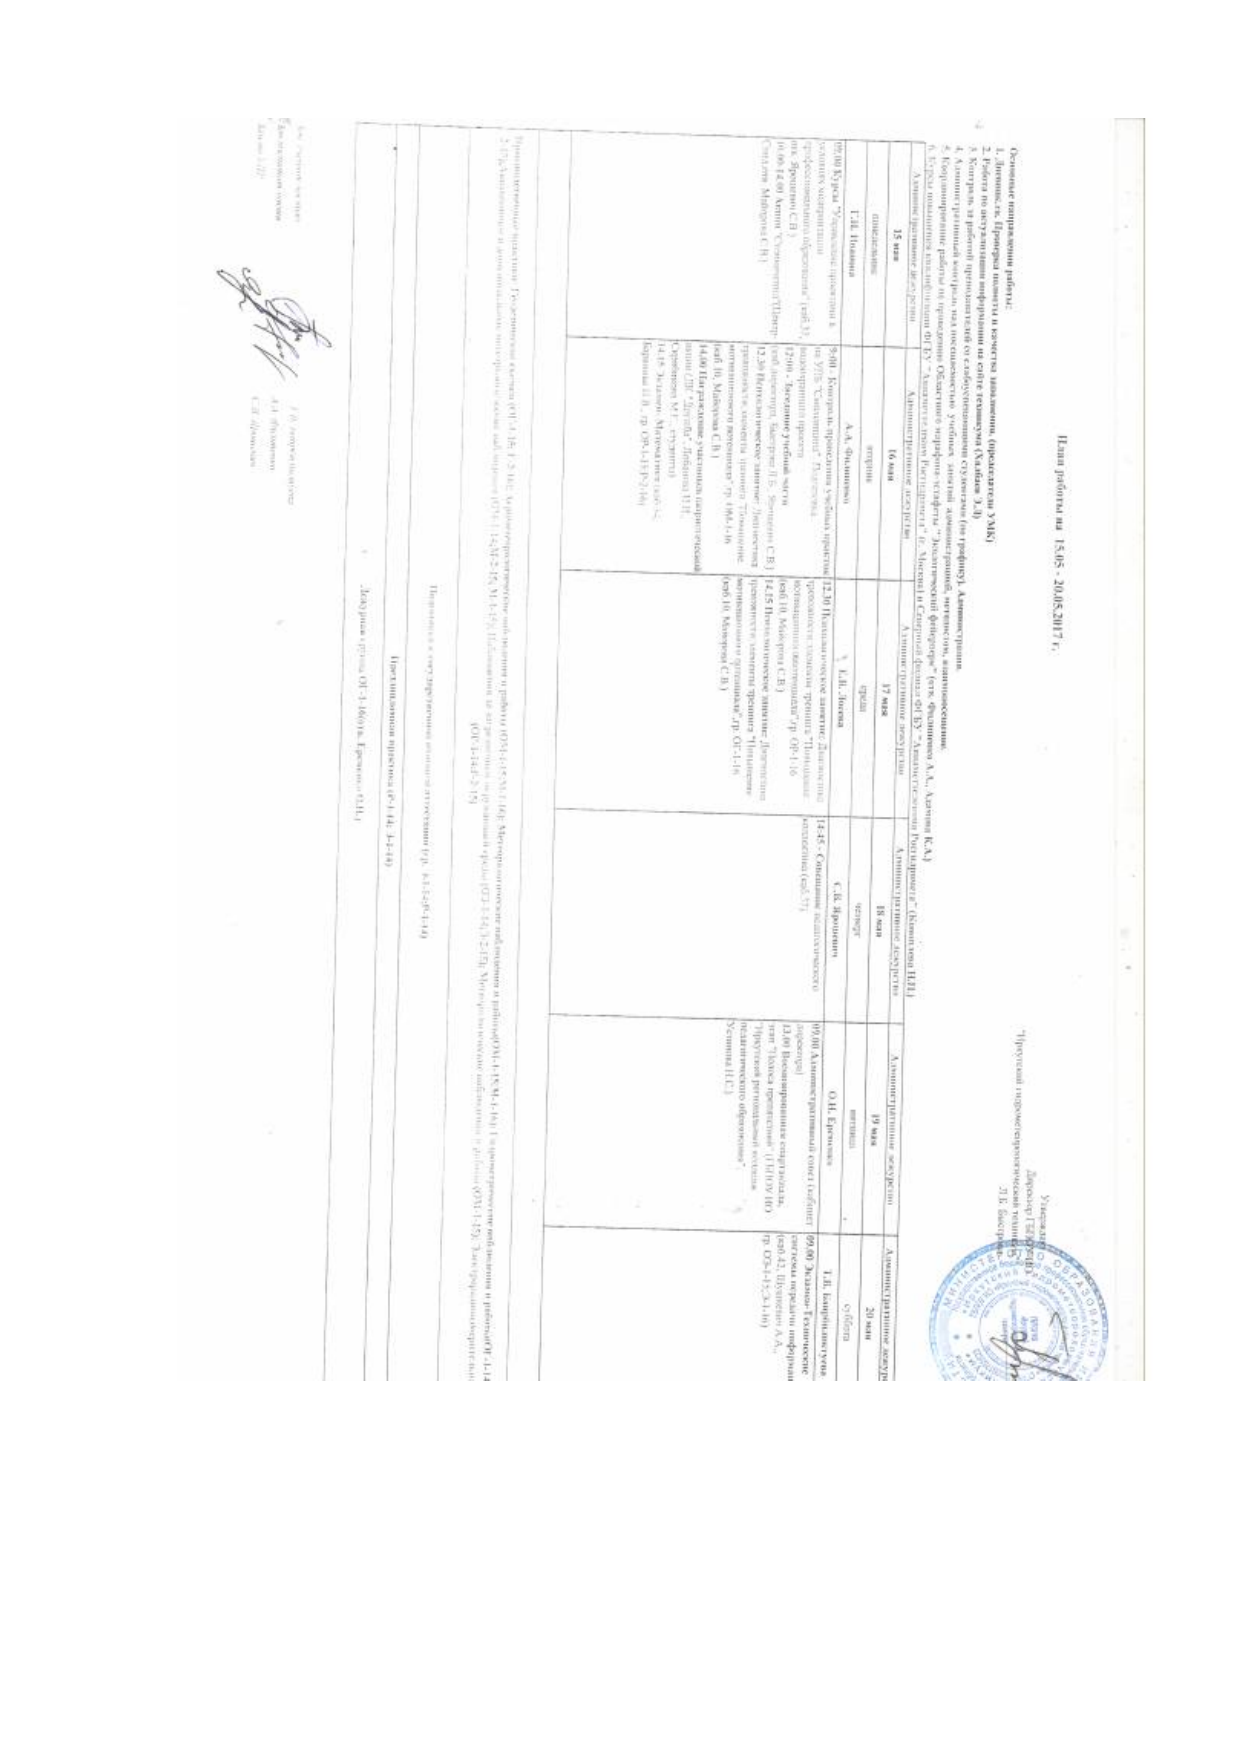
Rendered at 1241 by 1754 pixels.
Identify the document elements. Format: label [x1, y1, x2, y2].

picture [177, 118, 1153, 1381]
